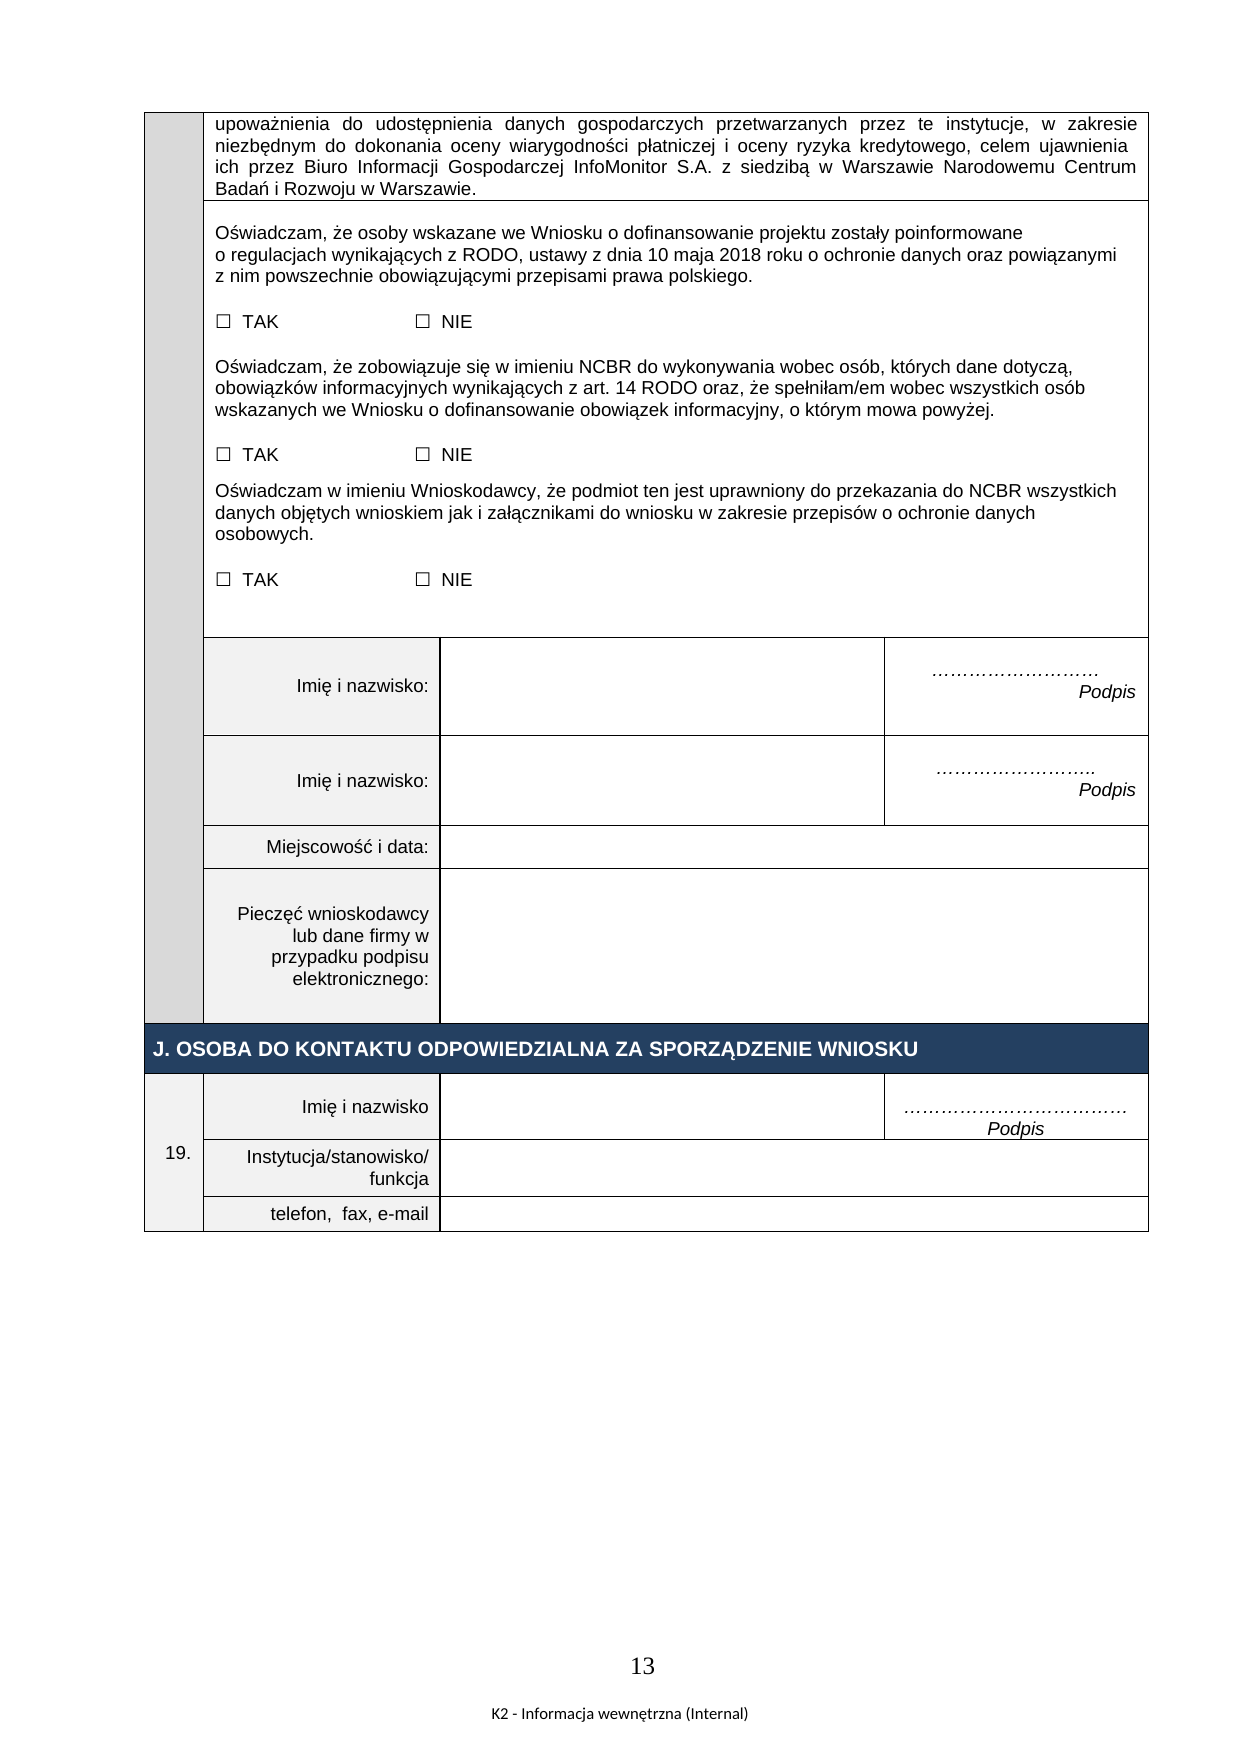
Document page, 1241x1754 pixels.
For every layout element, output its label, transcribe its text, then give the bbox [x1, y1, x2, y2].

table_cell …………………….. Podpis [885, 736, 1148, 825]
table_cell [441, 826, 1148, 868]
table_cell Imię i nazwisko [204, 1074, 439, 1139]
table_cell [441, 638, 884, 734]
table_cell ……………………… Podpis [885, 638, 1148, 734]
table_cell Miejscowość i data: [204, 826, 439, 868]
table_cell 19. [145, 1074, 203, 1231]
table_cell Pieczęć wnioskodawcy lub dane firmy w przypadku podpisu elektronicznego: [204, 869, 439, 1023]
table_cell [441, 1074, 884, 1139]
table_cell [441, 1197, 1148, 1231]
table_cell Oświadczam, że osoby wskazane we Wniosku o dofinansowanie projektu zostały poinformowane o regulacjach wynikających z RODO, ustawy z dnia 10 maja 2018 roku o ochronie danych oraz powiązanymi z nim powszechnie obowiązującymi przepisami prawa polskiego. ☐ TAK ☐ NIE Oświadczam, że zobowiązuje się w imieniu NCBR do wykonywania wobec osób, których dane dotyczą, obowiązków informacyjnych wynikających z art. 14 RODO oraz, że spełniłam/em wobec wszystkich osób wskazanych we Wniosku o dofinansowanie obowiązek informacyjny, o którym mowa powyżej. TAK NIE Oświadczam w imieniu Wnioskodawcy, że podmiot ten jest uprawniony do przekazania do NCBR wszystkich danych objętych wnioskiem jak i załącznikami do wniosku w zakresie przepisów o ochronie danych osobowych. TAK NIE [204, 201, 1148, 637]
table_cell telefon, fax, e-mail [204, 1197, 439, 1231]
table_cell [204, 113, 1148, 199]
table_cell Instytucja/stanowisko/funkcja [204, 1140, 439, 1196]
table_cell [441, 1140, 1148, 1196]
table_cell [441, 869, 1148, 1023]
table_cell J. OSOBA DO KONTAKTU ODPOWIEDZIALNA ZA SPORZĄDZENIE WNIOSKU [145, 1024, 1148, 1073]
table_cell Imię i nazwisko: [204, 638, 439, 734]
table_cell [441, 736, 884, 825]
table_cell ……………………………… Podpis [885, 1074, 1148, 1139]
table_cell Imię i nazwisko: [204, 736, 439, 825]
